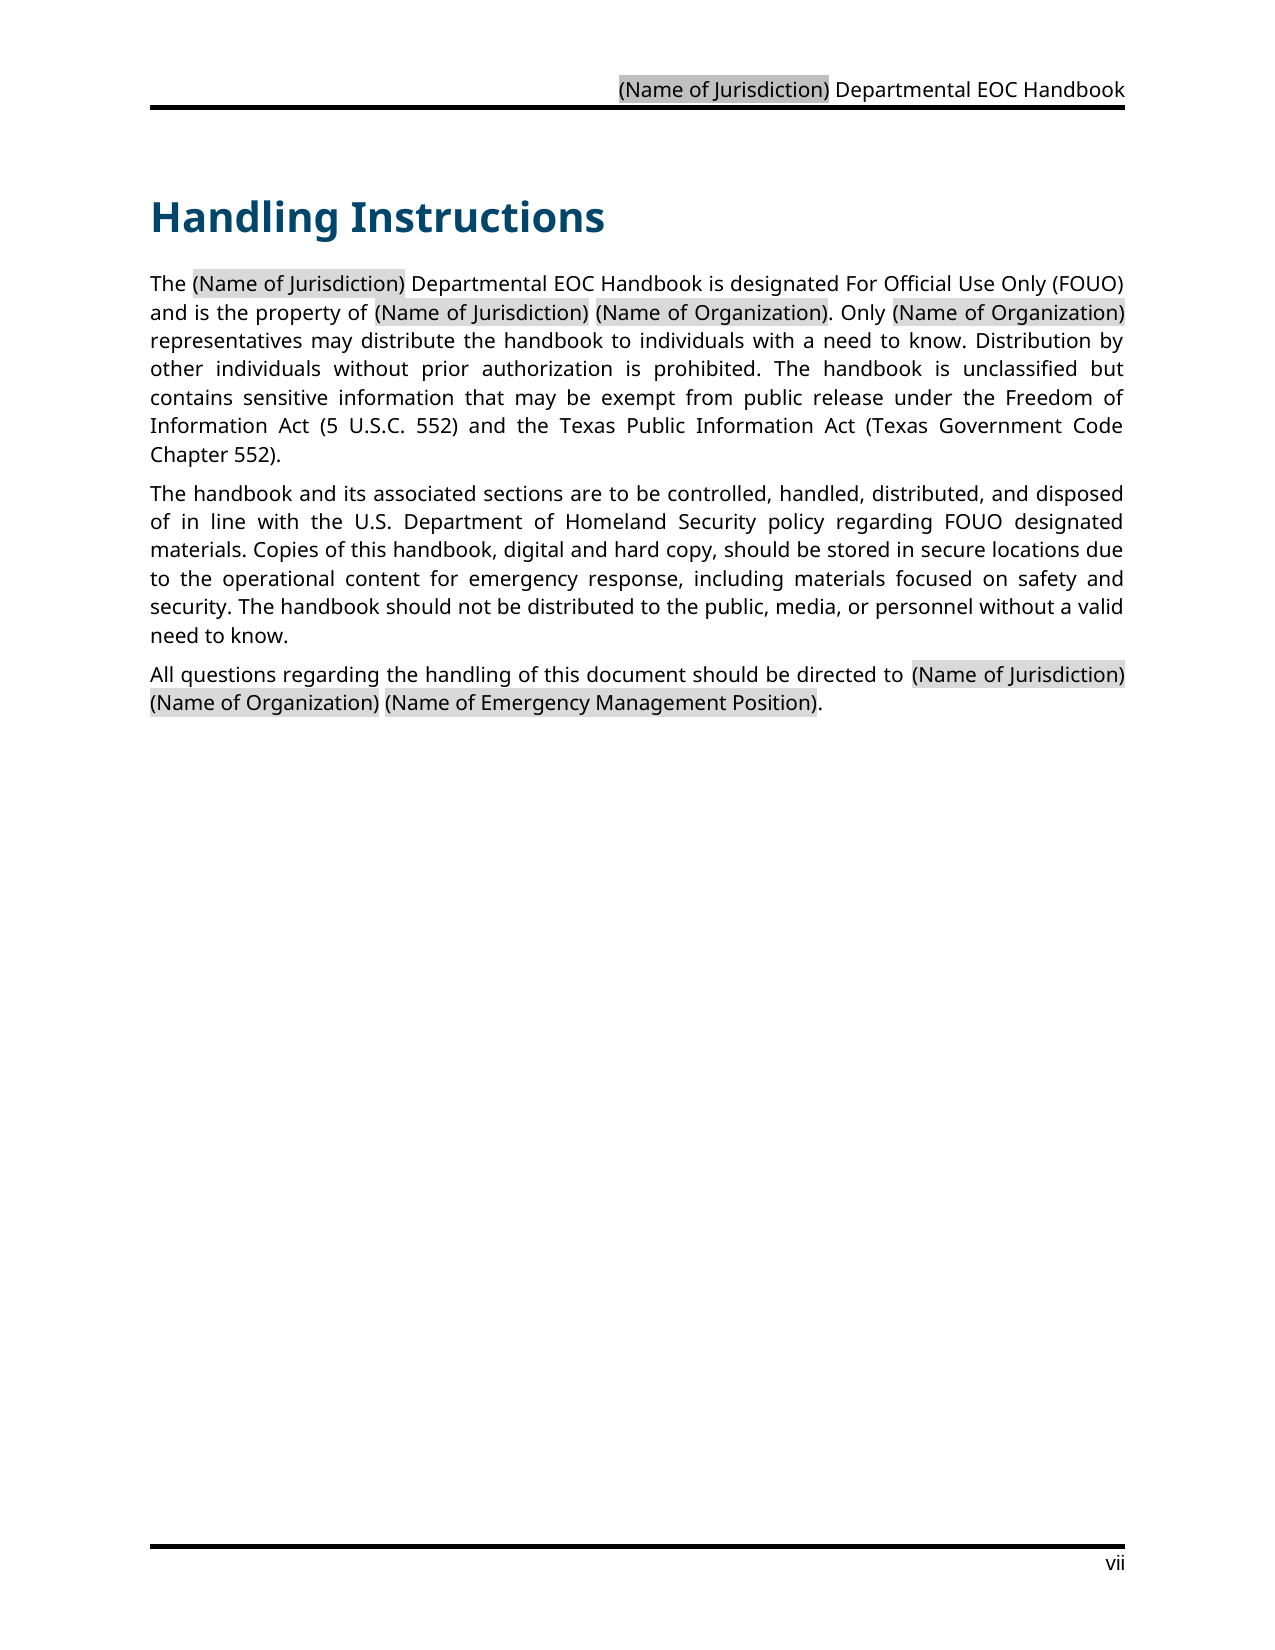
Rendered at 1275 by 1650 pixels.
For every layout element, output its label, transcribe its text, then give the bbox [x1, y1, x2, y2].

text The (Name of Jurisdiction) Departmental EOC Handbook is designated For Official Use Only (FOUO) and is the property of (Name of Jurisdiction) (Name of Organization). Only (Name of Organization) representatives may distribute the handbook to individuals with a need to know. Distribution by other individuals without prior authorization is prohibited. The handbook is unclassified but contains sensitive information that may be exempt from public release under the Freedom of Information Act (5 U.S.C. 552) and the Texas Public Information Act (Texas Government Code Chapter 552). [150, 269, 1125, 468]
text All questions regarding the handling of this document should be directed to (Name of Jurisdiction) (Name of Organization) (Name of Emergency Management Position). [150, 660, 1125, 717]
text The handbook and its associated sections are to be controlled, handled, distributed, and disposed of in line with the U.S. Department of Homeland Security policy regarding FOUO designated materials. Copies of this handbook, digital and hard copy, should be stored in secure locations due to the operational content for emergency response, including materials focused on safety and security. The handbook should not be distributed to the public, media, or personnel without a valid need to know. [150, 479, 1125, 649]
subtitle Handling Instructions [150, 187, 1125, 244]
